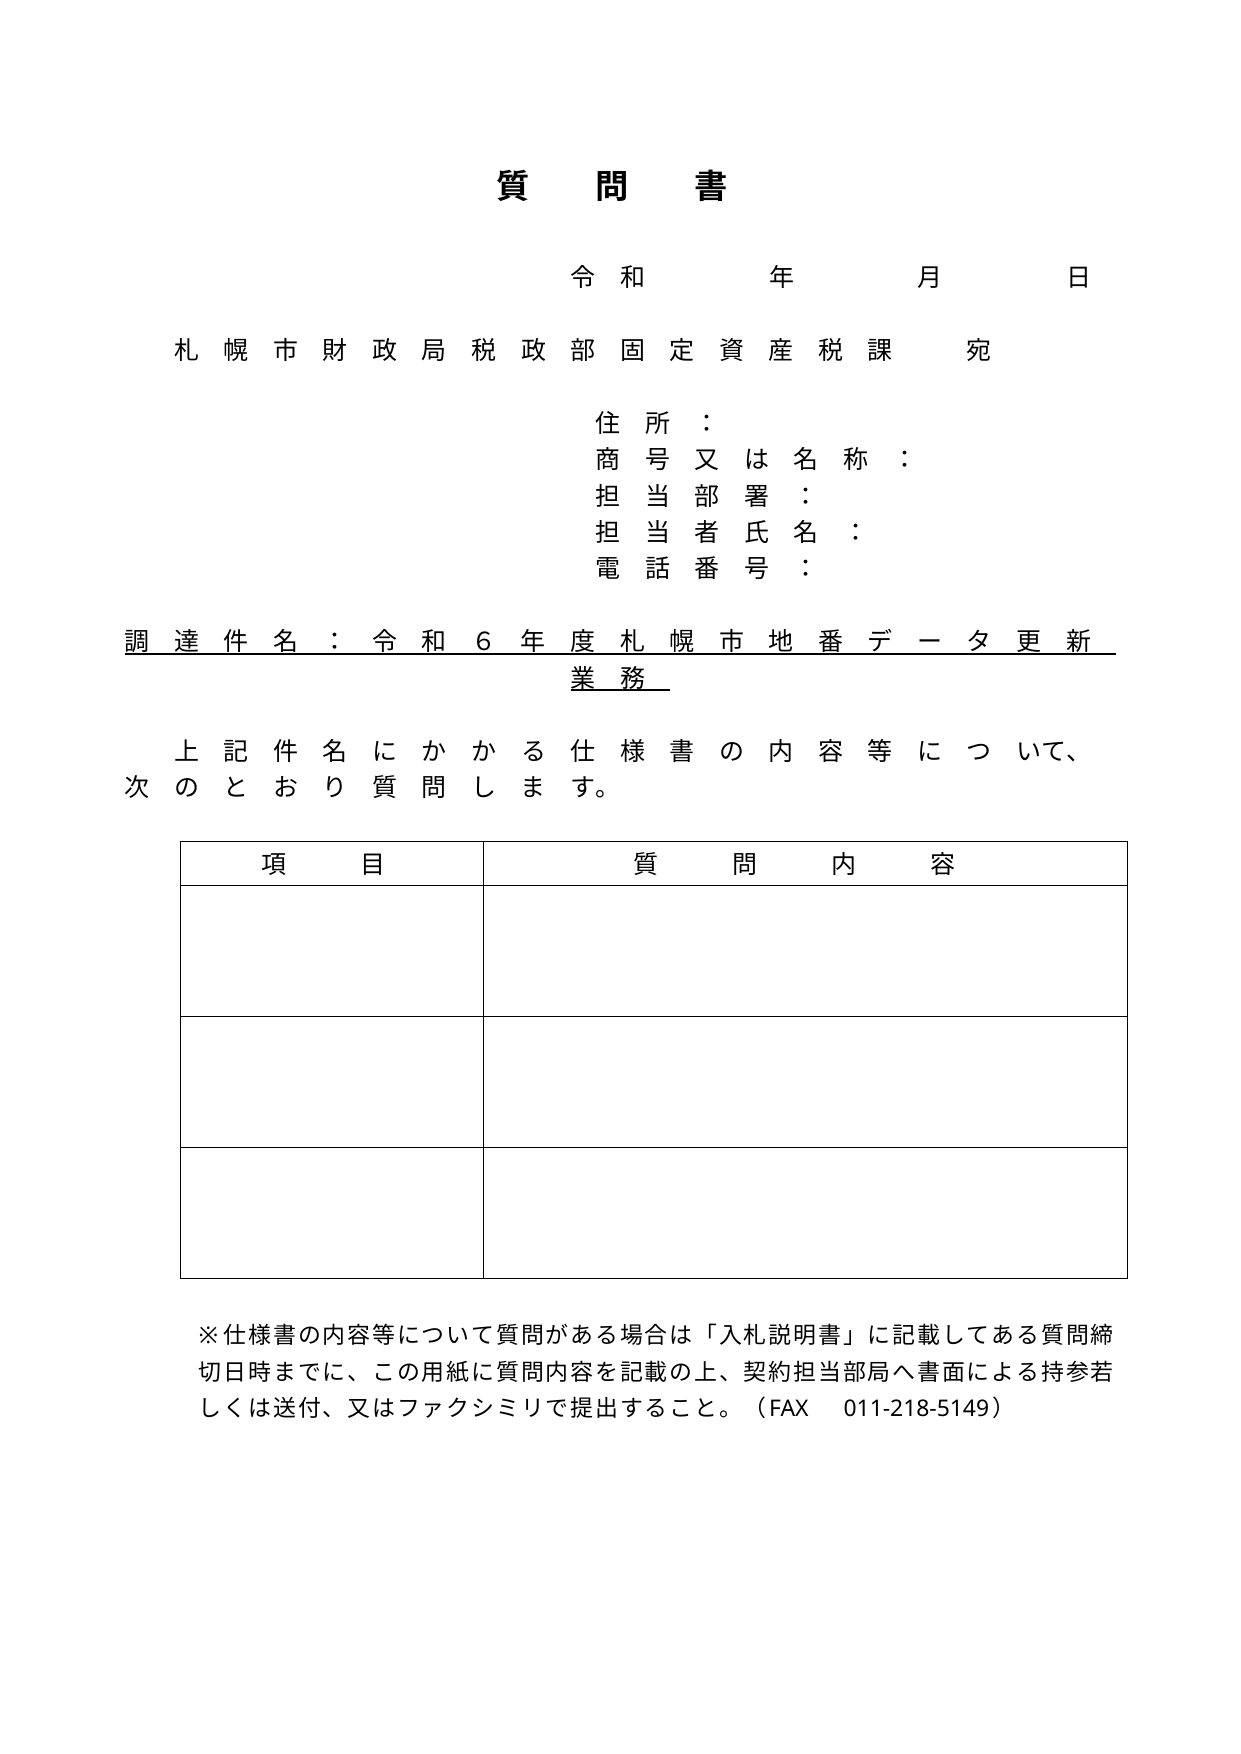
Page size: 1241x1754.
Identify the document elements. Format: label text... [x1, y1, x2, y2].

text 調達件名：令和６年度札幌市地番データ更新業務 [124, 654, 1116, 695]
table_cell [484, 1148, 1127, 1278]
text ※仕様書の内容等について質問がある場合は「入札説明書」に記載してある質問締切日時までに、この用紙に質問内容を記載の上、契約担当部局へ書面による持参若しくは送付、又はファクシミリで提出すること。（FAX 011-218-5149） [174, 1316, 1116, 1425]
table_cell [181, 1148, 483, 1278]
table_header 項 目 [181, 842, 483, 884]
text 担当者氏名： [124, 512, 1116, 549]
table_cell [484, 886, 1127, 1016]
text 上記件名にかかる仕様書の内容等について、次のとおり質問します。 [124, 731, 1116, 804]
table_cell [484, 1017, 1127, 1147]
text 商号又は名称： [124, 439, 1116, 476]
text 令和 年 月 日 [124, 257, 1116, 294]
text 担当部署： [124, 476, 1116, 512]
text 調達件名：令和６年度札幌市地番データ更新業務 [124, 622, 1116, 653]
text 質 問 書 [124, 148, 1116, 221]
table_cell [181, 886, 483, 1016]
text 住所： [124, 403, 1116, 439]
table_cell [181, 1017, 483, 1147]
text 札幌市財政局税政部固定資産税課 宛 [124, 330, 1116, 367]
text 電話番号： [124, 549, 1116, 585]
table_header 質 問 内 容 [484, 842, 1127, 884]
